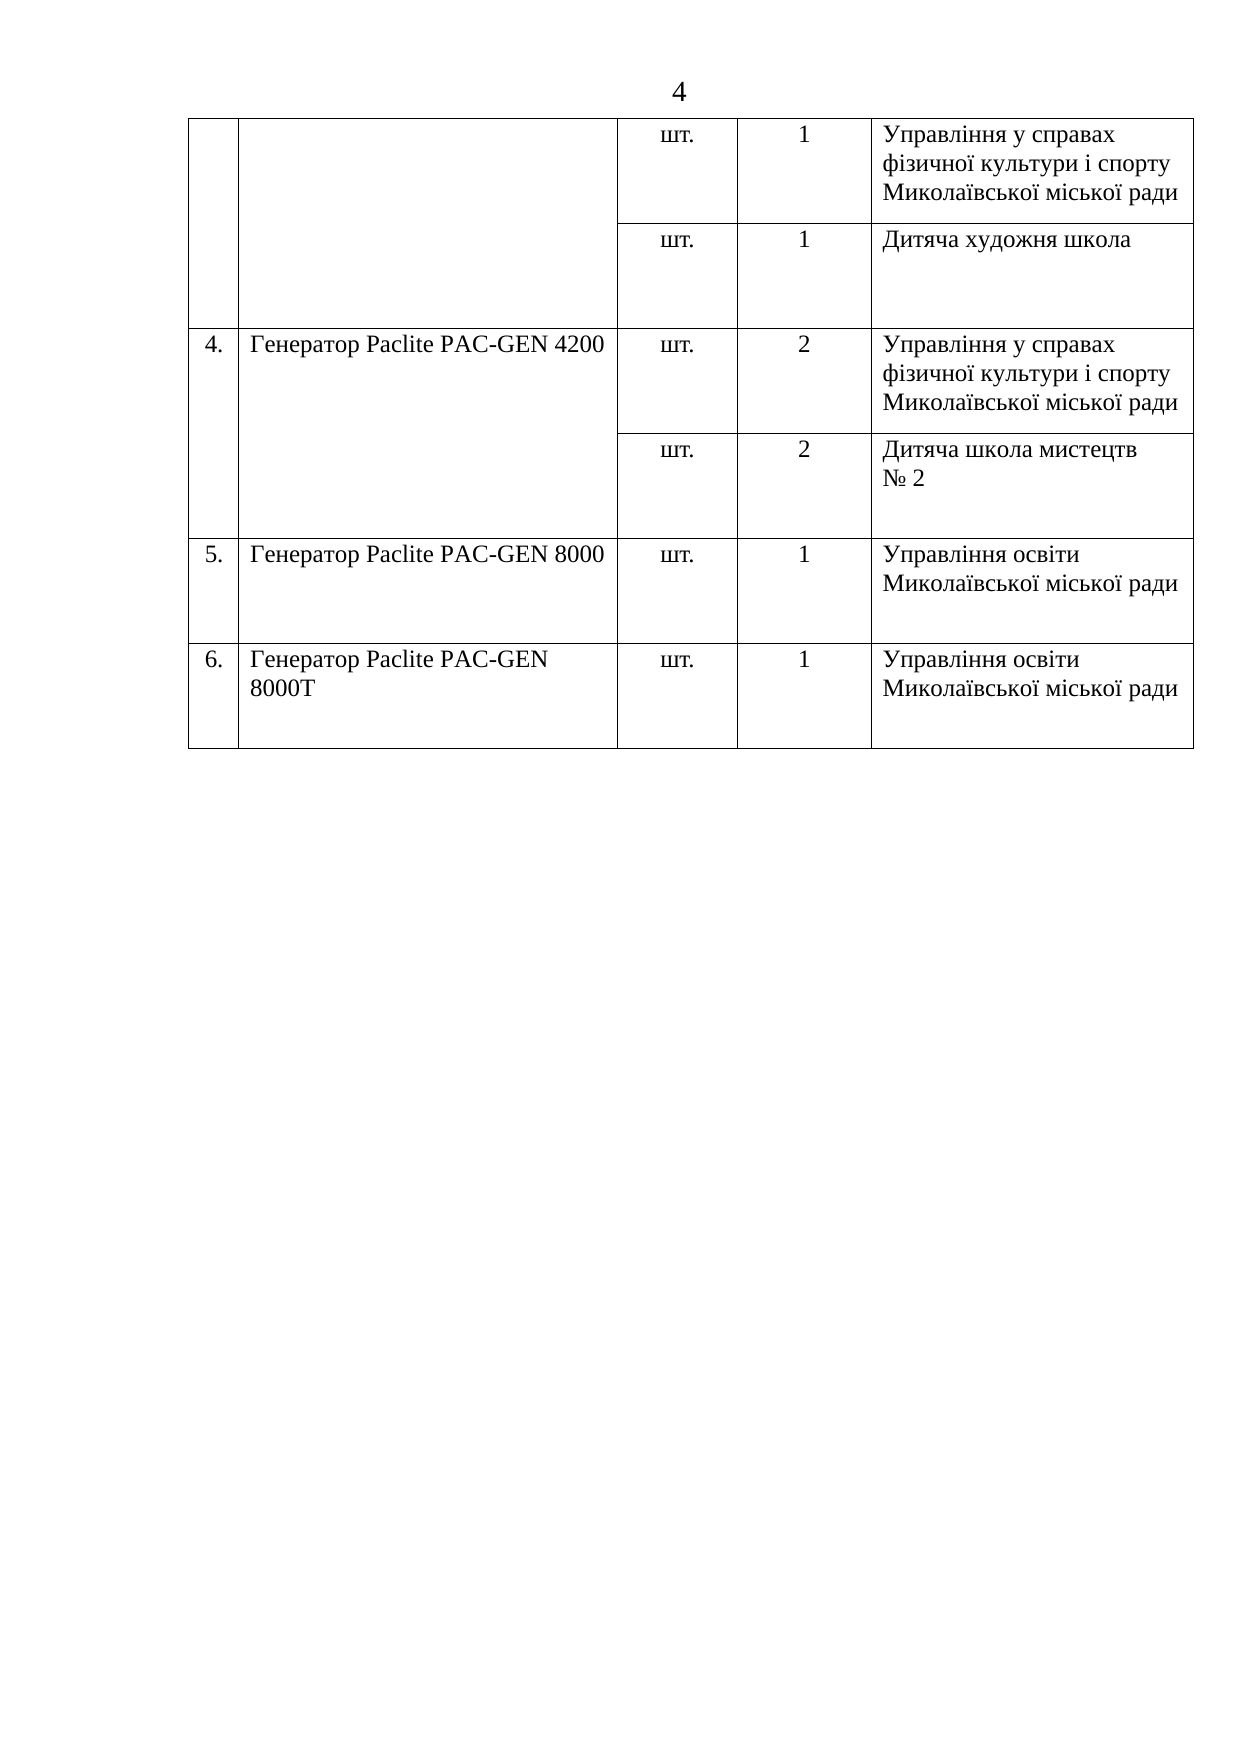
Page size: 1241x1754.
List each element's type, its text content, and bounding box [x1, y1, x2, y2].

table_cell шт. [618, 434, 737, 538]
table_cell Генератор Paclite PAC-GEN 4200 [239, 329, 617, 538]
table_cell 2 [738, 329, 871, 433]
table_cell Управління освіти Миколаївської міської ради [872, 644, 1193, 748]
table_cell 1 [738, 224, 871, 328]
table_cell 1 [738, 644, 871, 748]
table_cell 4. [189, 329, 238, 538]
table_cell 5. [189, 539, 238, 643]
table_cell 2 [738, 434, 871, 538]
table_cell Генератор Paclite PAC-GEN 8000 [239, 539, 617, 643]
table_cell Управління освіти Миколаївської міської ради [872, 539, 1193, 643]
table_cell 1 [738, 119, 871, 223]
table_cell Дитяча художня школа [872, 224, 1193, 328]
table_cell 1 [738, 539, 871, 643]
table_cell Генератор Paclite PAC-GEN 8000Т [239, 644, 617, 748]
table_cell Управління у справах фізичної культури і спорту Миколаївської міської ради [872, 119, 1193, 223]
table_cell шт. [618, 644, 737, 748]
table_cell 6. [189, 644, 238, 748]
table_cell шт. [618, 329, 737, 433]
table_cell шт. [618, 539, 737, 643]
table_cell Управління у справах фізичної культури і спорту Миколаївської міської ради [872, 329, 1193, 433]
table_cell шт. [618, 224, 737, 328]
table_cell шт. [618, 119, 737, 223]
table_cell Дитяча школа мистецтв № 2 [872, 434, 1193, 538]
